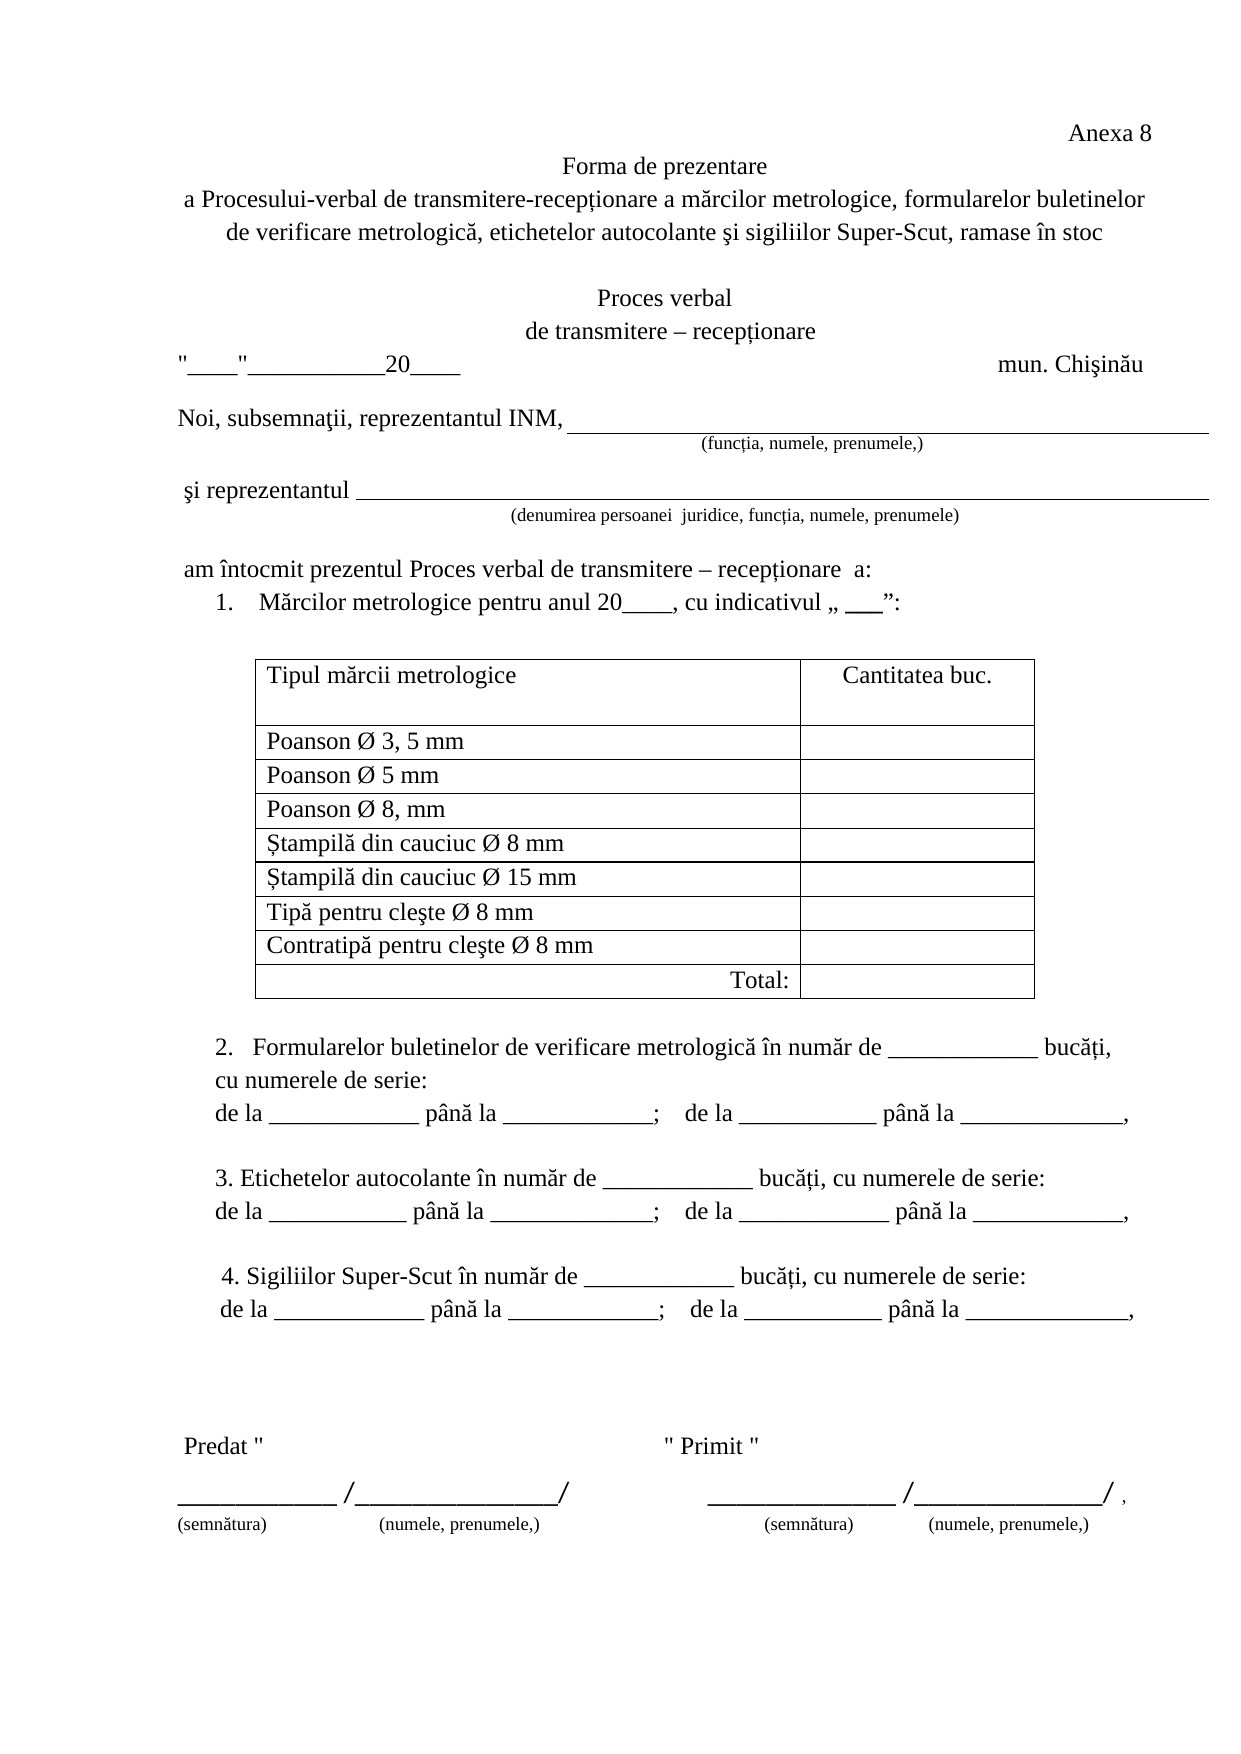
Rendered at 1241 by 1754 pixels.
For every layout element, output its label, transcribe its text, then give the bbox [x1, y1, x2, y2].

text Anexa 8 [177, 118, 1152, 147]
text cu numerele de serie: [215, 1065, 1152, 1093]
table_cell [801, 794, 1034, 827]
text Predat " " Primit " [177, 1431, 1152, 1459]
text (denumirea persoanei juridice, funcția, numele, prenumele) [177, 504, 1152, 525]
table_cell [801, 863, 1034, 896]
table_cell [801, 931, 1034, 964]
text de la ___________ până la _____________; de la ____________ până la ____________, [215, 1196, 1152, 1225]
text 3. Etichetelor autocolante în număr de ____________ bucăți, cu numerele de serie: [215, 1163, 1152, 1192]
table_cell Tipă pentru cleşte Ø [256, 897, 800, 929]
list Formularelor buletinelor de verificare metrologică în număr de ____________ bucăți, [215, 1032, 1152, 1061]
text Noi, subsemnaţii, reprezentantul INM, [177, 403, 1152, 432]
table_cell Ștampilă din cauciuc Ø [256, 863, 800, 896]
text a Procesului-verbal de transmitere-recepționare a mărcilor metrologice, formularelor buletinelor de verificare metrologică, etichetelor autocolante şi sigiliilor Super-Scut, ramase în stoc [177, 184, 1152, 246]
text de transmitere – recepționare [177, 316, 1152, 345]
table_cell [801, 897, 1034, 929]
table_header Tipul mărcii metrologice [256, 660, 800, 725]
text am întocmit prezentul Proces verbal de transmitere – recepționare a: [177, 554, 1152, 583]
text 4. Sigiliilor Super-Scut în număr de ____________ bucăți, cu numerele de serie: [177, 1261, 1152, 1290]
text (funcția, numele, prenumele,) [177, 432, 1152, 453]
table_cell [801, 965, 1034, 998]
table_cell Poanson Ø 3, [256, 726, 800, 759]
text Proces verbal [177, 283, 1152, 312]
table_cell Poanson Ø [256, 794, 800, 827]
text de la ____________ până la ____________; de la ___________ până la _____________, [215, 1098, 1152, 1127]
table_cell [801, 760, 1034, 793]
list Mărcilor metrologice pentru anul 20____, cu indicativul „ ___”: [215, 587, 1152, 616]
text ___________ /______________/ _____________ /_____________/ , (semnătura) (numele, prenumele,) (semnătura) (numele, prenumele,) [177, 1474, 1152, 1534]
table_cell Poanson Ø [256, 760, 800, 793]
table_header Cantitatea buc. [801, 660, 1034, 725]
table_cell [801, 726, 1034, 759]
text şi reprezentantul [177, 475, 1152, 504]
text "____"___________20____ mun. Chişinău [177, 349, 1152, 378]
table_cell Total: [256, 965, 800, 998]
table_cell Contratipă pentru cleşte Ø [256, 931, 800, 964]
text de la ____________ până la ____________; de la ___________ până la _____________, [215, 1294, 1152, 1323]
text Forma de prezentare [177, 151, 1152, 180]
table_cell [801, 829, 1034, 861]
table_cell Ștampilă din cauciuc Ø [256, 829, 800, 861]
